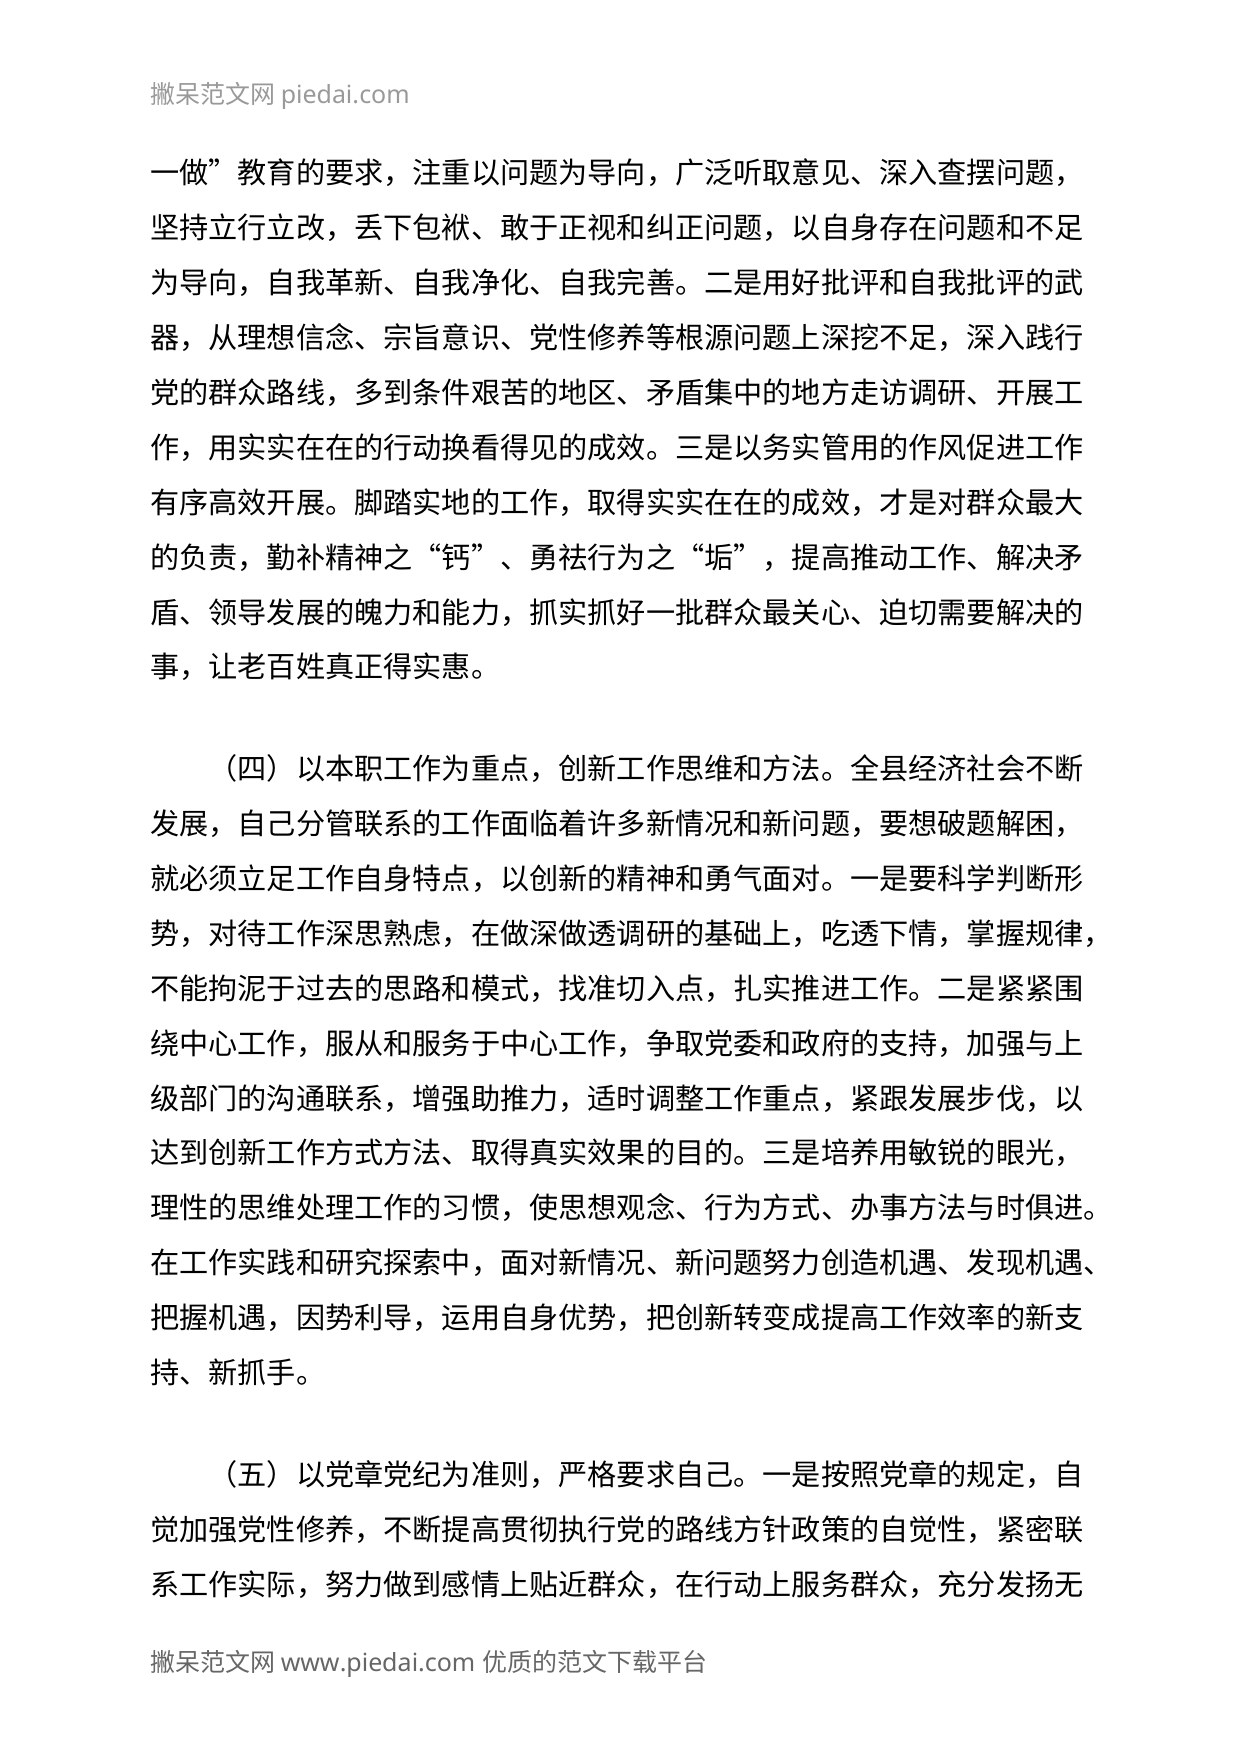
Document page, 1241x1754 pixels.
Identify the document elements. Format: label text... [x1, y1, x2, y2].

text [150, 150, 1090, 686]
text （四）以本职工作为重点，创新工作思维和方法。全县经济社会不断发展，自己分管联系的工作面临着许多新情况和新问题，要想破题解困，就必须立足工作自身特点，以创新的精神和勇气面对。一是要科学判断形势，对待工作深思熟虑，在做深做透调研的基础上，吃透下情，掌握规律，不能拘泥于过去的思路和模式，找准切入点，扎实推进工作。二是紧紧围绕中心工作，服从和服务于中心工作，争取党委和政府的支持，加强与上级部门的沟通联系，增强助推力，适时调整工作重点，紧跟发展步伐，以达到创新工作方式方法、取得真实效果的目的。三是培养用敏锐的眼光，理性的思维处理工作的习惯，使思想观念、行为方式、办事方法与时俱进。在工作实践和研究探索中，面对新情况、新问题努力创造机遇、发现机遇、把握机遇，因势利导，运用自身优势，把创新转变成提高工作效率的新支持、新抓手。 [150, 746, 1090, 1392]
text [150, 1451, 1090, 1603]
